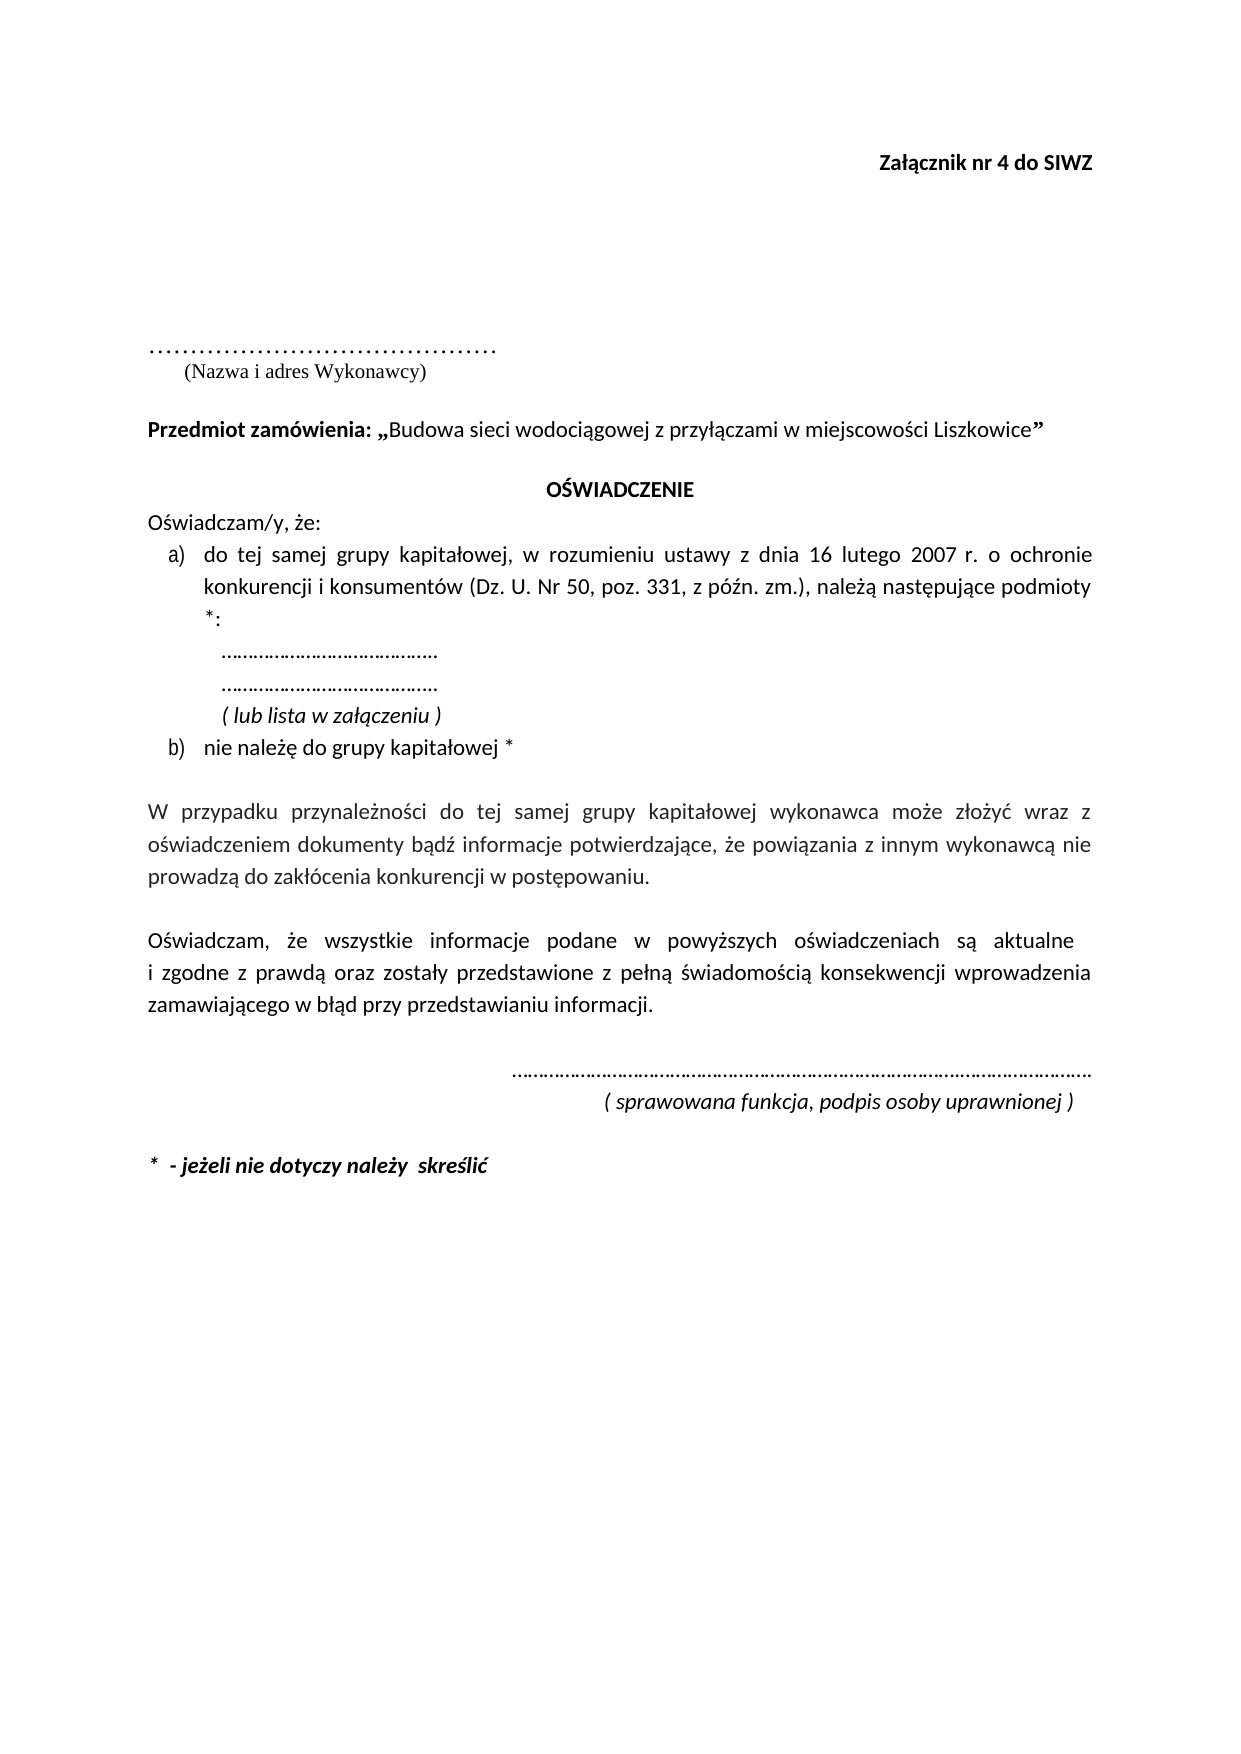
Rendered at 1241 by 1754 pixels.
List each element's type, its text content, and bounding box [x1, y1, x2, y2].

text (Nazwa i adres Wykonawcy) [148, 359, 1093, 383]
text W przypadku przynależności do tej samej grupy kapitałowej wykonawca może złożyć wraz z oświadczeniem dokumenty bądź informacje potwierdzające, że powiązania z innym wykonawcą nie prowadzą do zakłócenia konkurencji w postępowaniu. [148, 797, 1093, 890]
text Przedmiot zamówienia: „Budowa sieci wodociągowej z przyłączami w miejscowości Liszkowice” [148, 415, 1093, 443]
text Oświadczam/y, że: [148, 508, 1093, 536]
text ………………………………………………………………………….……………………. [223, 1055, 1093, 1083]
text ( sprawowana funkcja, podpis osoby uprawnionej ) [223, 1087, 1093, 1115]
text …………………………………… [148, 330, 1093, 359]
text * - jeżeli nie dotyczy należy skreślić [148, 1152, 1093, 1179]
text OŚWIADCZENIE [148, 476, 1093, 504]
text ( lub lista w załączeniu ) [221, 701, 1093, 729]
text Oświadczam, że wszystkie informacje podane w powyższych oświadczeniach są aktualne i zgodne z prawdą oraz zostały przedstawione z pełną świadomością konsekwencji wprowadzenia zamawiającego w błąd przy przedstawianiu informacji. [148, 926, 1093, 1019]
list do tej samej grupy kapitałowej, w rozumieniu ustawy z dnia 16 lutego 2007 r. o ochronie konkurencji i konsumentów (Dz. U. Nr 50, poz. 331, z późn. zm.), należą następujące podmioty *: [185, 540, 1093, 632]
list nie należę do grupy kapitałowej * [185, 733, 1093, 761]
text ………………………………….. [221, 637, 1093, 664]
text ………………………………….. [221, 669, 1093, 697]
text Załącznik nr 4 do SIWZ [694, 148, 1093, 176]
